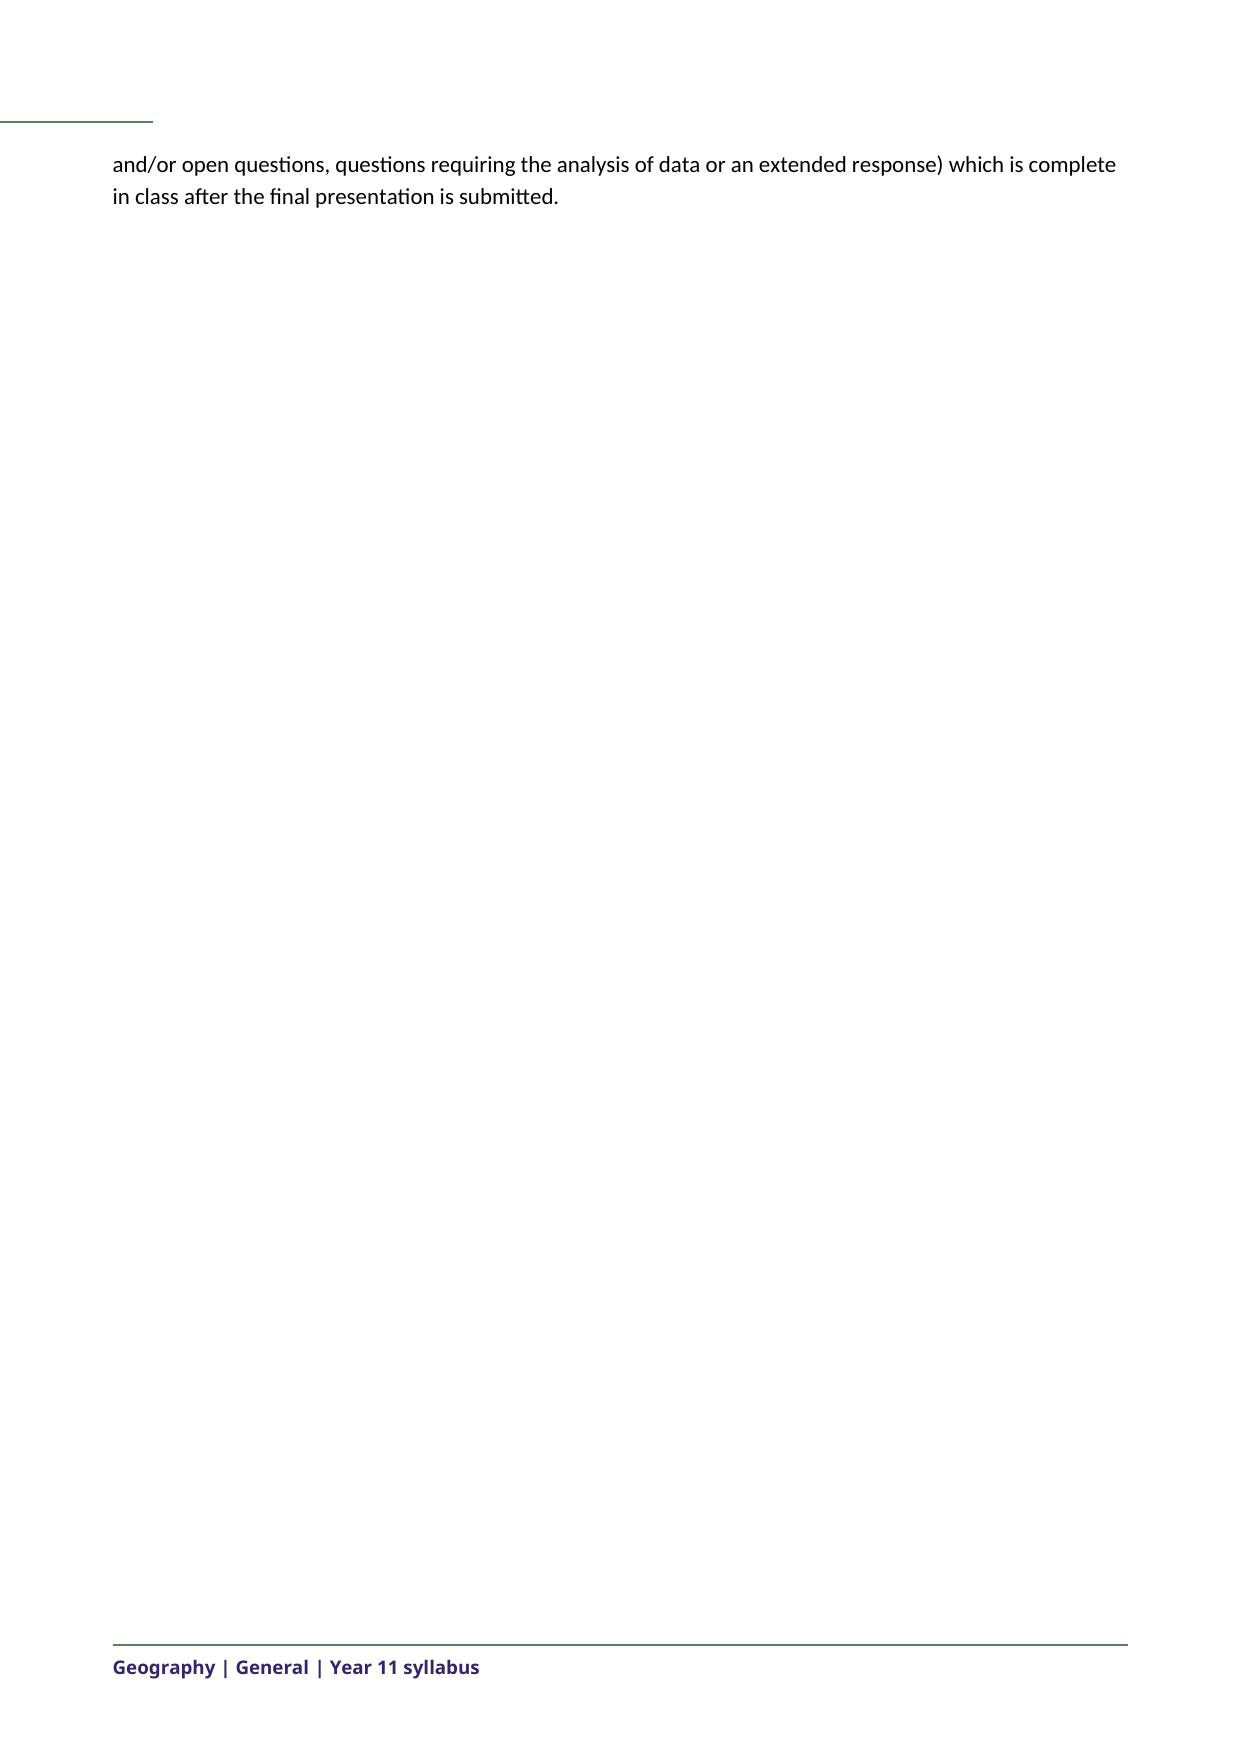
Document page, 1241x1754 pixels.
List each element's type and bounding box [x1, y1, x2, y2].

text [112, 150, 1128, 210]
